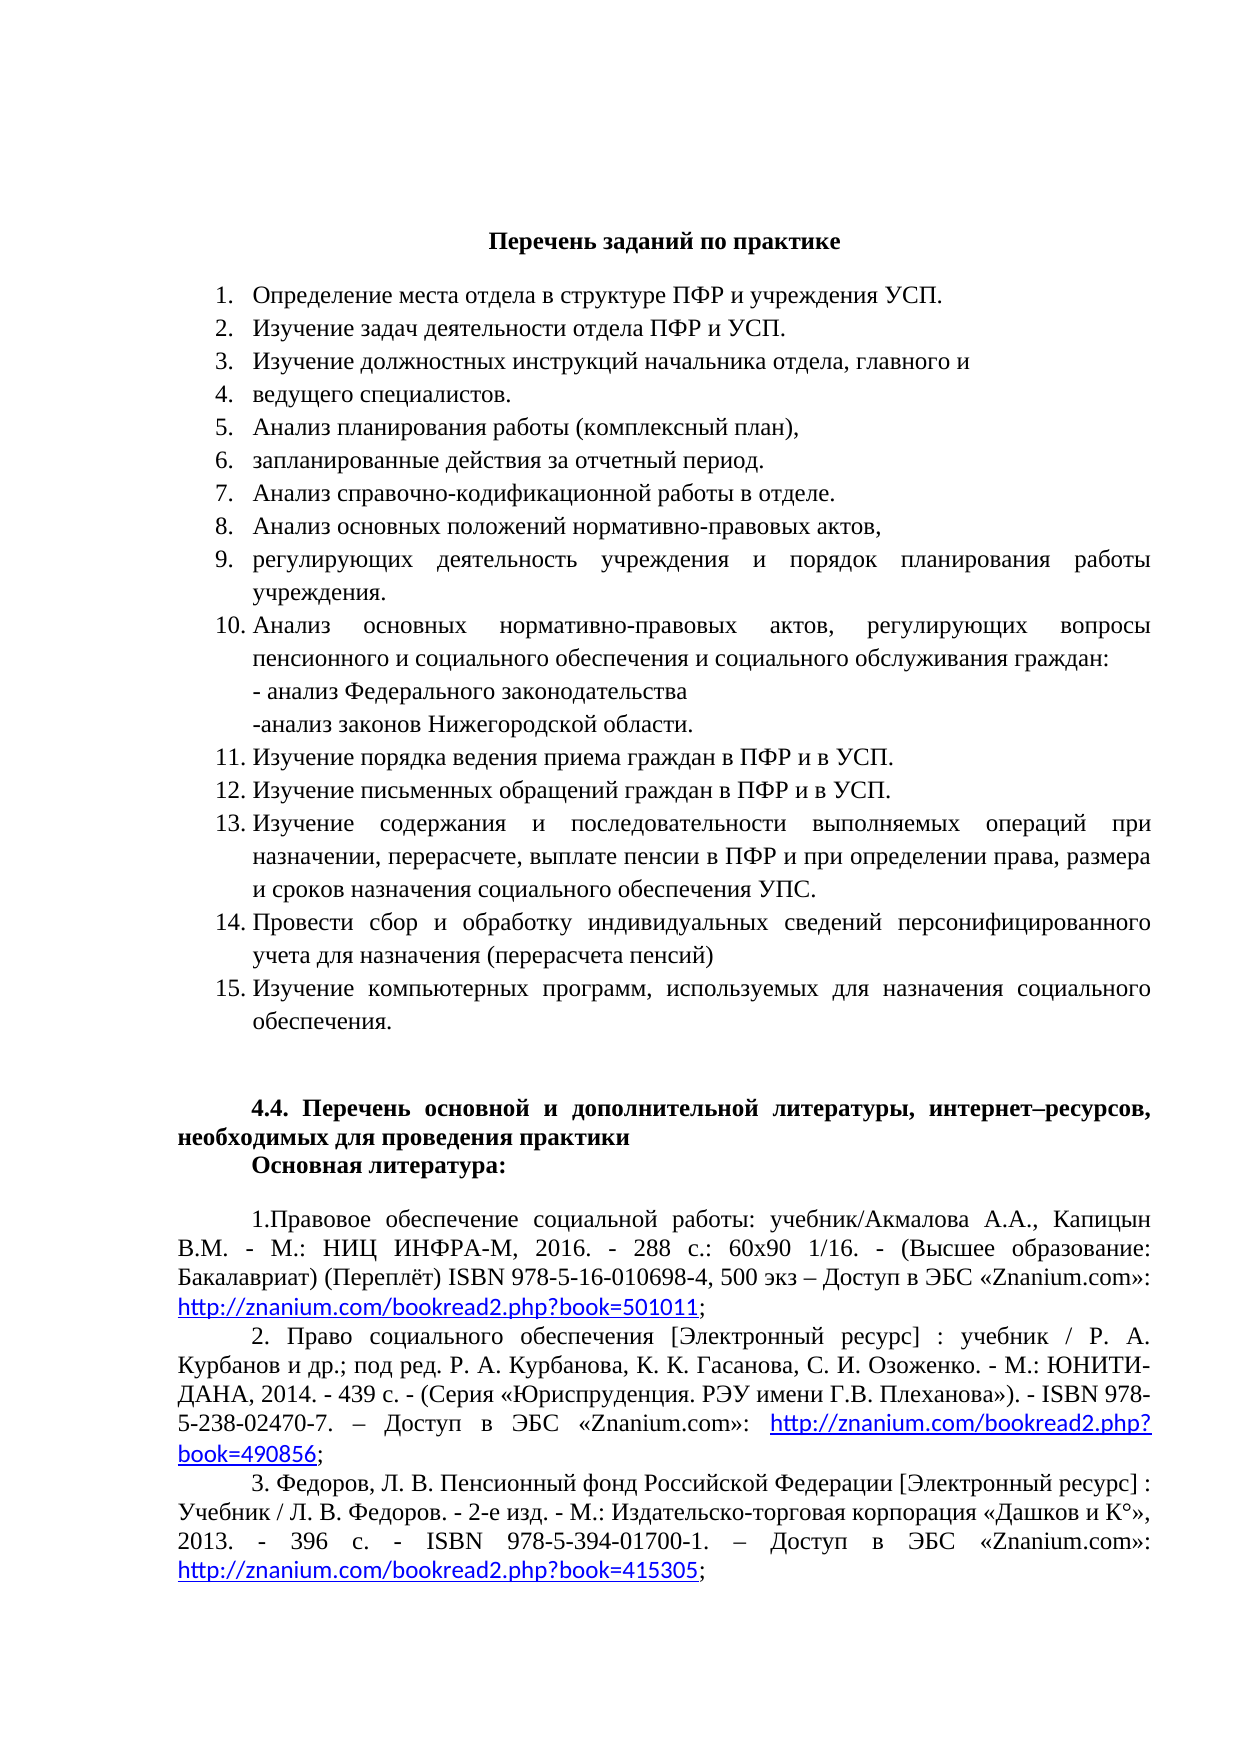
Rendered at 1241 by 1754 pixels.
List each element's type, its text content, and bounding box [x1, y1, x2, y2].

list Изучение письменных обращений граждан в ПФР и в УСП. [215, 775, 1152, 804]
list Провести сбор и обработку индивидуальных сведений персонифицированного учета для назначения (перерасчета пенсий) [215, 907, 1152, 969]
text 3. Федоров, Л. В. Пенсионный фонд Российской Федерации [Электронный ресурс] : Учебник / Л. В. Федоров. - 2-е изд. - М.: Издательско-торговая корпорация «Дашков и К°», 2013. - 396 с. - ISBN 978-5-394-01700-1. – Доступ в ЭБС «Znanium.com»: http://znanium.com/bookread2.php?book=415305; [177, 1468, 1152, 1585]
text 2. Право социального обеспечения [Электронный ресурс] : учебник / Р. А. Курбанов и др.; под ред. Р. А. Курбанова, К. К. Гасанова, С. И. Озоженко. - М.: ЮНИТИ-ДАНА, 2014. - 439 с. - (Серия «Юриспруденция. РЭУ имени Г.В. Плеханова»). - ISBN 978-5-238-02470-7. – Доступ в ЭБС «Znanium.com»: http://znanium.com/bookread2.php?book=490856; [177, 1321, 1152, 1468]
list Анализ справочно-кодификационной работы в отделе. [215, 478, 1152, 507]
text Перечень заданий по практике [177, 226, 1152, 254]
list Изучение порядка ведения приема граждан в ПФР и в УСП. [215, 742, 1152, 771]
list 4.4. Перечень основной и дополнительной литературы, интернет–ресурсов, необходимых для проведения практики [177, 1093, 1152, 1151]
list ведущего специалистов. [215, 379, 1152, 407]
list Определение места отдела в структуре ПФР и учреждения УСП. [215, 280, 1181, 308]
list Анализ основных нормативно-правовых актов, регулирующих вопросы пенсионного и социального обеспечения и социального обслуживания граждан: [215, 610, 1152, 672]
list запланированные действия за отчетный период. [215, 445, 1152, 473]
list Изучение должностных инструкций начальника отдела, главного и [215, 346, 1181, 374]
list регулирующих деятельность учреждения и порядок планирования работы учреждения. [215, 544, 1152, 606]
list Изучение компьютерных программ, используемых для назначения социального обеспечения. [215, 973, 1152, 1035]
list Анализ основных положений нормативно-правовых актов, [215, 511, 1152, 539]
list -анализ законов Нижегородской области. [252, 709, 1152, 738]
list Анализ планирования работы (комплексный план), [215, 412, 1152, 441]
list - анализ Федерального законодательства [252, 676, 1152, 705]
text Основная литература: [177, 1151, 1152, 1179]
list Изучение содержания и последовательности выполняемых операций при назначении, перерасчете, выплате пенсии в ПФР и при определении права, размера и сроков назначения социального обеспечения УПС. [215, 808, 1152, 903]
text 1.Правовое обеспечение социальной работы: учебник/Акмалова А.А., Капицын В.М. - М.: НИЦ ИНФРА-М, 2016. - 288 с.: 60x90 1/16. - (Высшее образование: Бакалавриат) (Переплёт) ISBN 978-5-16-010698-4, 500 экз – Доступ в ЭБС «Znanium.com»: http://znanium.com/bookread2.php?book=501011; [177, 1204, 1152, 1321]
list Изучение задач деятельности отдела ПФР и УСП. [215, 313, 1181, 341]
